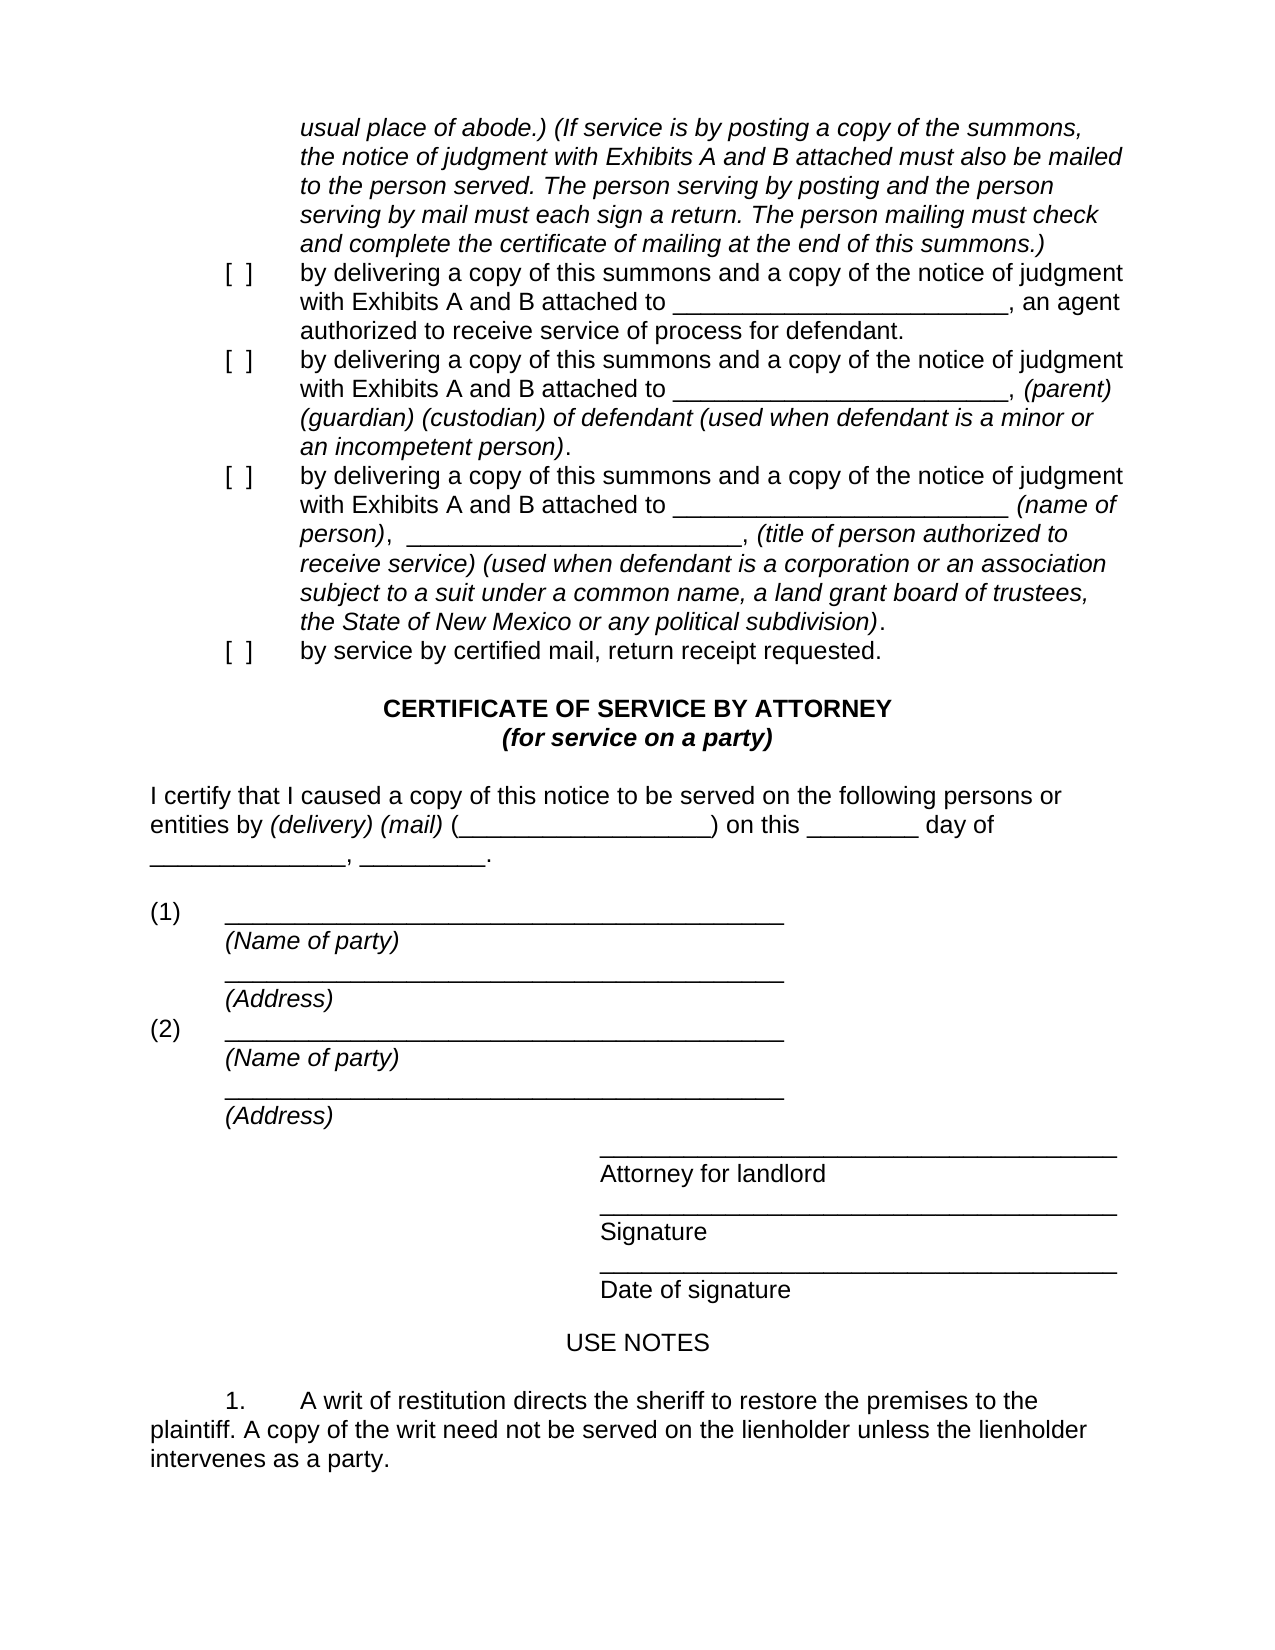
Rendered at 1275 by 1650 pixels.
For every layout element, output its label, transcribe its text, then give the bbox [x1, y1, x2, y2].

text 1. A writ of restitution directs the sheriff to restore the premises to the plaintiff. A copy of the writ need not be served on the lienholder unless the lienholder intervenes as a party. [150, 1386, 1125, 1473]
text [ ] by delivering a copy of this summons and a copy of the notice of judgment with Exhibits A and B attached to ________________________ (name of person), ________________________, (title of person authorized to receive service) (used when defendant is a corporation or an association subject to a suit under a common name, a land grant board of trustees, the State of New Mexico or any political subdivision). [150, 461, 1125, 636]
text ________________________________________ [150, 955, 1125, 984]
text (Name of party) [150, 1042, 1125, 1072]
text Date of signature [150, 1275, 1125, 1304]
text Attorney for landlord [150, 1159, 1125, 1188]
text Signature [150, 1217, 1125, 1246]
text [ ] by delivering a copy of this summons and a copy of the notice of judgment with Exhibits A and B attached to ________________________, an agent authorized to receive service of process for defendant. [150, 258, 1125, 345]
text (1) ________________________________________ [150, 897, 1125, 926]
text _____________________________________ [150, 1246, 1125, 1275]
text CERTIFICATE OF SERVICE BY ATTORNEY [150, 694, 1125, 723]
text (Name of party) [150, 926, 1125, 955]
text [ ] by delivering a copy of this summons and a copy of the notice of judgment with Exhibits A and B attached to ________________________, (parent) (guardian) (custodian) of defendant (used when defendant is a minor or an incompetent person). [150, 345, 1125, 461]
text USE NOTES [150, 1328, 1125, 1357]
text _____________________________________ [150, 1188, 1125, 1217]
text (for service on a party) [150, 723, 1125, 752]
text _____________________________________ [150, 1130, 1125, 1159]
text I certify that I caused a copy of this notice to be served on the following persons or entities by (delivery) (mail) (__________________) on this ________ day of ______________, _________. [150, 781, 1125, 868]
text (Address) [150, 1101, 1125, 1130]
text ________________________________________ [150, 1072, 1125, 1101]
text [ ] by service by certified mail, return receipt requested. [150, 636, 1125, 665]
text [150, 112, 1125, 258]
text (Address) [150, 984, 1125, 1013]
text (2) ________________________________________ [150, 1013, 1125, 1042]
